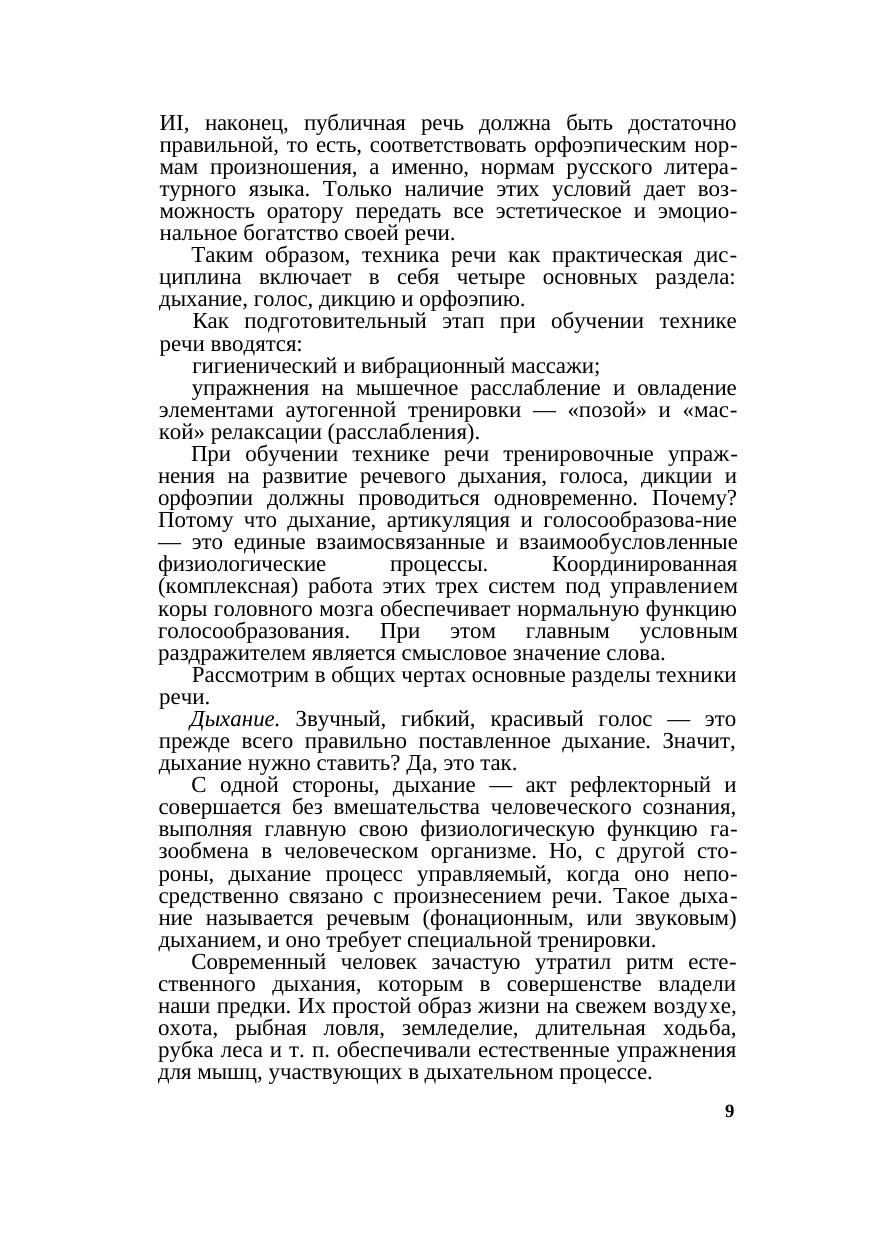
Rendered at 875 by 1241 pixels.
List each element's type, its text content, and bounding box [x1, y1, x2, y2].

text Как подготовительный этап при обучении технике речи вводятся: [159, 311, 738, 355]
text Таким образом, техника речи как практическая дисциплина включает в себя четыре основных раздела: дыхание, голос, дикцию и орфоэпию. [159, 245, 737, 311]
text упражнения на мышечное расслабление и овладение элементами аутогенной тренировки — «позой» и «маской» релаксации (расслабления). [158, 377, 737, 444]
text гигиенический и вибрационный массажи; [192, 355, 738, 377]
text ИI, наконец, публичная речь должна быть достаточно правильной, то есть, соответствовать орфоэпическим нормам произношения, а именно, нормам русского литературного языка. Только наличие этих условий дает возможность оратору передать все эстетическое и эмоциональное богатство своей речи. [159, 112, 737, 245]
text С одной стороны, дыхание — акт рефлекторный и совершается без вмешательства человеческого сознания, выполняя главную свою физиологическую функцию газообмена в человеческом организме. Но, с другой стороны, дыхание процесс управляемый, когда оно непосредственно связано с произнесением речи. Такое дыхание называется речевым (фонационным, или звуковым) дыханием, и оно требует специальной тренировки. [158, 775, 737, 952]
text Рассмотрим в общих чертах основные разделы техники речи. [159, 664, 736, 709]
text Современный человек зачастую утратил ритм естественного дыхания, которым в совершенстве владели наши предки. Их простой образ жизни на свежем воздухе, охота, рыбная ловля, земледелие, длительная ходьба, рубка леса и т. п. обеспечивали естественные упражнения для мышц, участвующих в дыхательном процессе. [158, 952, 736, 1084]
text Дыхание. Звучный, гибкий, красивый голос — это прежде всего правильно поставленное дыхание. Значит, дыхание нужно ставить? Да, это так. [158, 709, 737, 775]
text При обучении технике речи тренировочные упражнения на развитие речевого дыхания, голоса, дикции и орфоэпии должны проводиться одновременно. Почему? Потому что дыхание, артикуляция и голосообразова-ние — это единые взаимосвязанные и взаимообусловленные физиологические процессы. Координированная (комплексная) работа этих трех систем под управлением коры головного мозга обеспечивает нормальную функцию голосообразования. При этом главным условным раздражителем является смысловое значение слова. [158, 444, 738, 664]
text 9 [158, 1099, 734, 1121]
